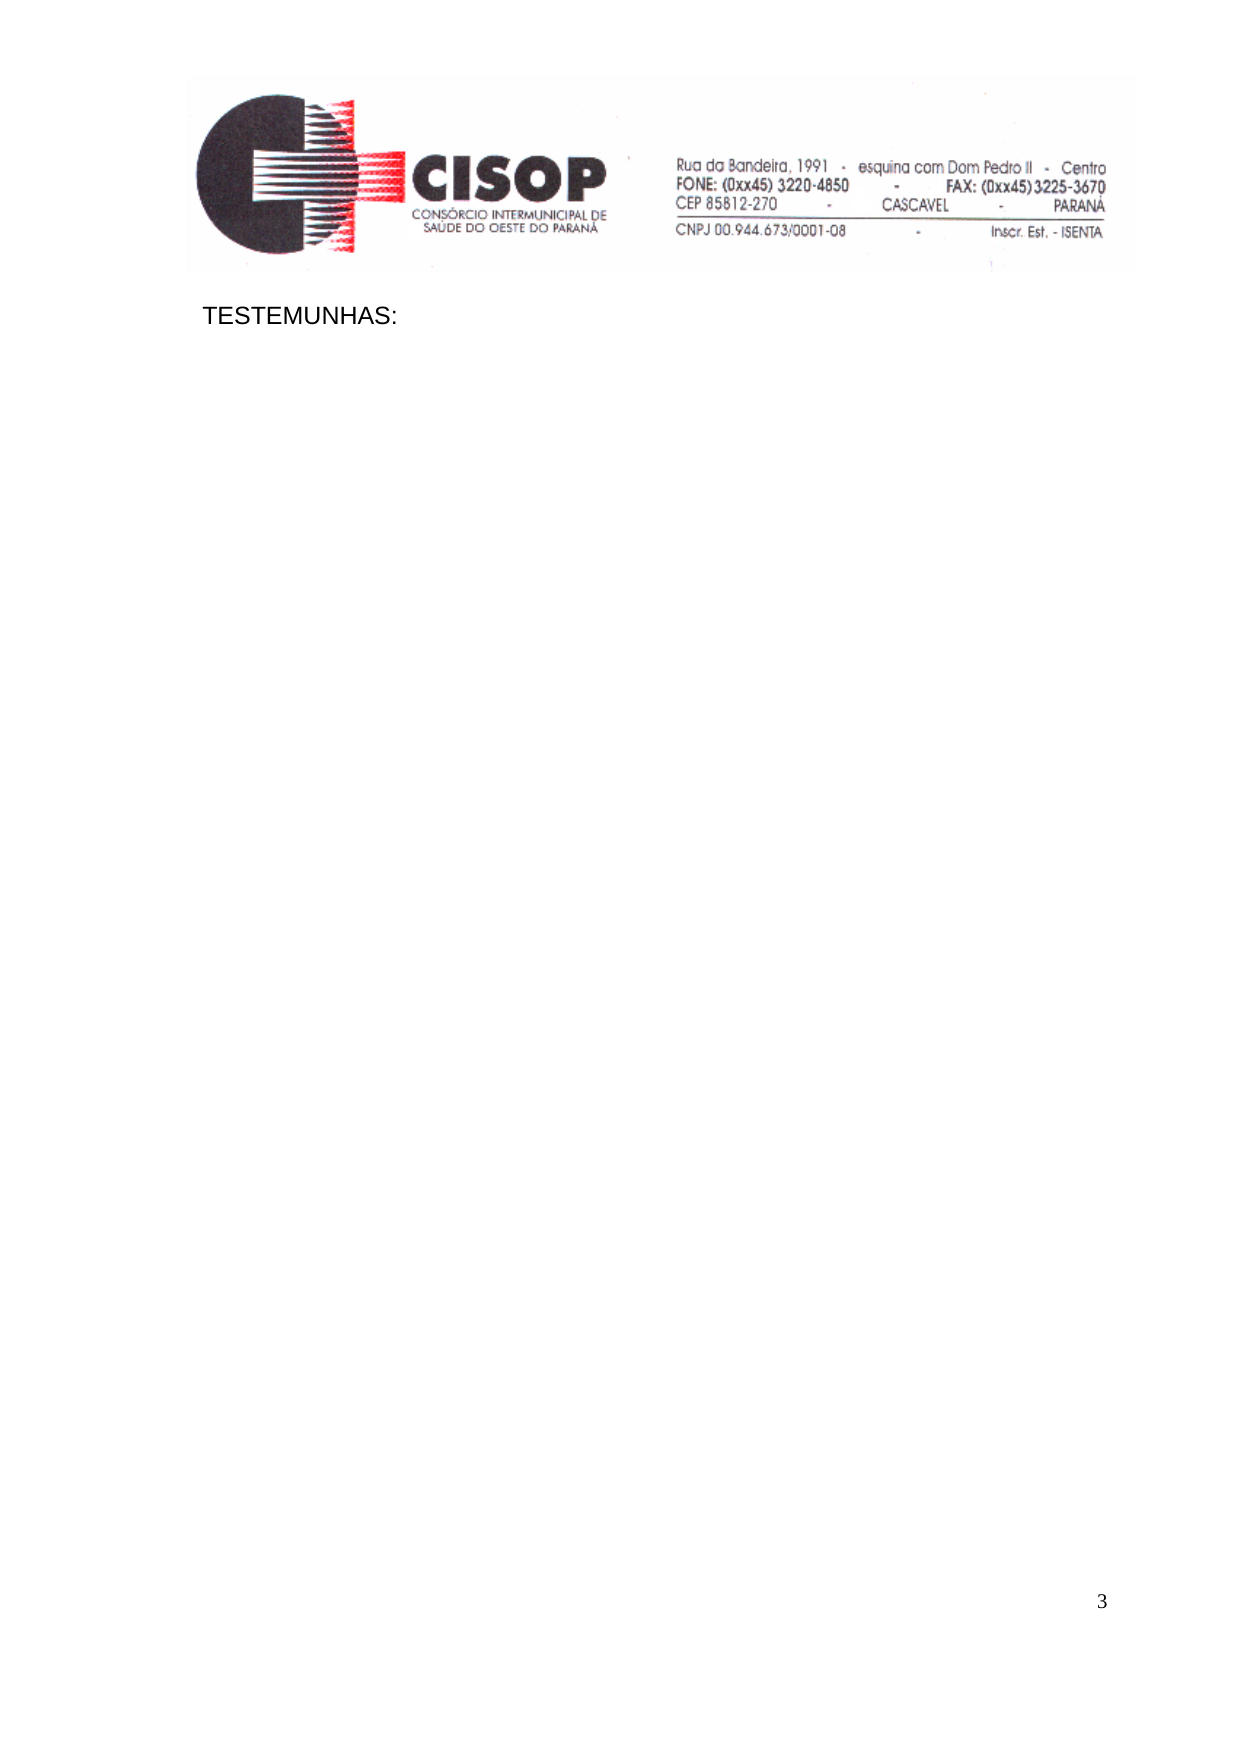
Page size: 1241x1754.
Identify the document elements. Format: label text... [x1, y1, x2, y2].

text TESTEMUNHAS: [202, 301, 1107, 329]
picture [187, 75, 1138, 272]
